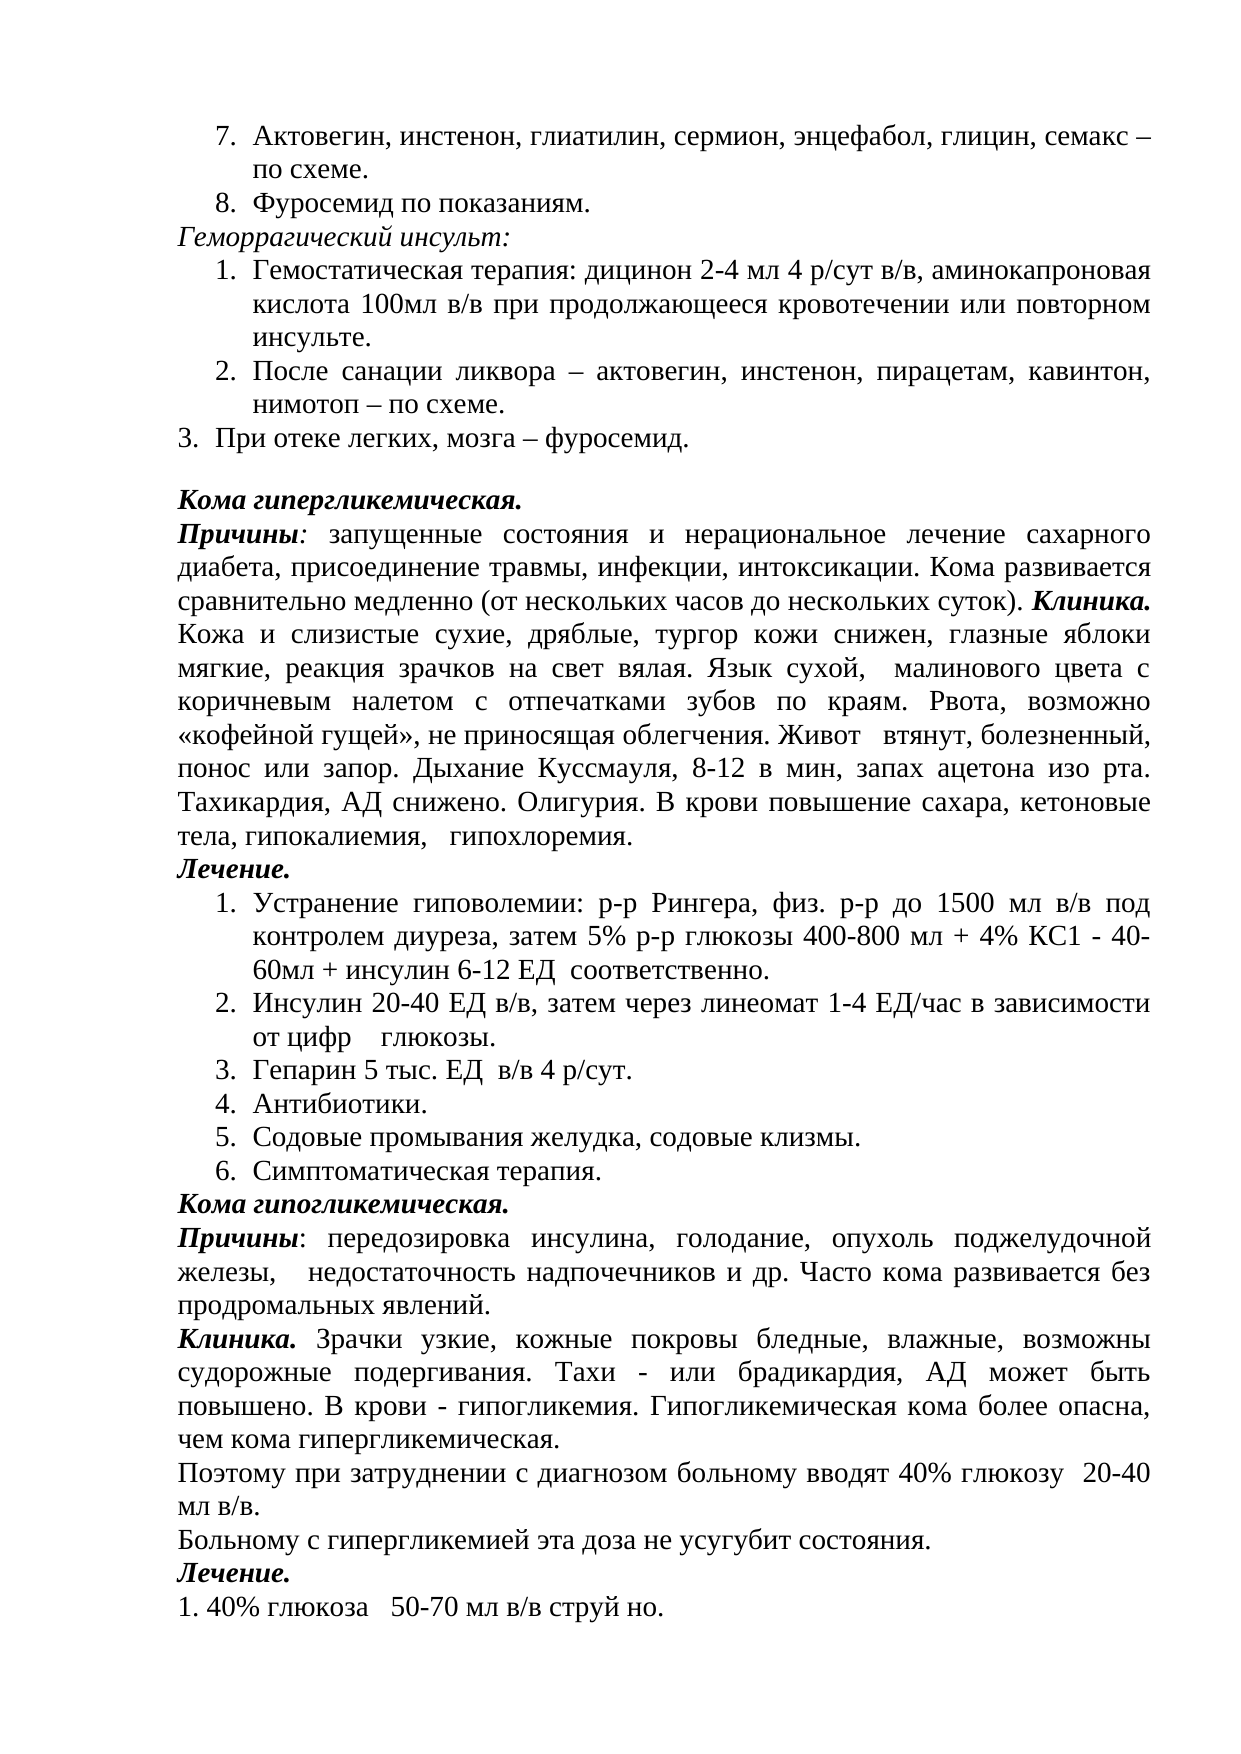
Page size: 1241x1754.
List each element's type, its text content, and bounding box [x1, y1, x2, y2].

list После санации ликвора – актовегин, инстенон, пирацетам, кавинтон, нимотоп – по схеме. [215, 353, 1152, 420]
text Лечение. [177, 851, 1152, 885]
list Актовегин, инстенон, глиатилин, сермион, энцефабол, глицин, семакс – по схеме. [215, 118, 1152, 185]
text Лечение. [177, 1556, 1152, 1589]
text Причины: передозировка инсулина, голодание, опухоль поджелудочной железы, недостаточность надпочечников и др. Часто кома развивается без продромальных явлений. [177, 1220, 1152, 1321]
text 1. 40% глюкоза 50-70 мл в/в струй но. [177, 1589, 1152, 1623]
text Геморрагический инсульт: [177, 219, 1152, 252]
list Инсулин 20-40 ЕД в/в, затем через линеомат 1-4 ЕД/час в зависимости от цифр глюкозы. [215, 985, 1152, 1052]
list Гепарин 5 тыс. ЕД в/в 4 р/сут. [215, 1052, 1152, 1086]
text Кома гипергликемическая. [177, 482, 1152, 516]
list Устранение гиповолемии: р-р Рингера, физ. р-р до 1500 мл в/в под контролем диуреза, затем 5% р-р глюкозы 400-800 мл + 4% КС1 - 40-60мл + инсулин 6-12 ЕД соответственно. [215, 885, 1152, 985]
text Причины: запущенные состояния и нерациональное лечение сахарного диабета, присоединение травмы, инфекции, интоксикации. Кома развивается сравнительно медленно (от нескольких часов до нескольких суток). Клиника. Кожа и слизистые сухие, дряблые, тургор кожи снижен, глазные яблоки мягкие, реакция зрачков на свет вялая. Язык сухой, малинового цвета с коричневым налетом с отпечатками зубов по краям. Рвота, возможно «кофейной гущей», не приносящая облегчения. Живот втянут, болезненный, понос или запор. Дыхание Куссмауля, 8-12 в мин, запах ацетона изо рта. Тахикардия, АД снижено. Олигурия. В крови повышение сахара, кетоновые тела, гипокалиемия, гипохлоремия. [177, 516, 1152, 851]
list Антибиотики. [215, 1086, 1152, 1119]
list Содовые промывания желудка, содовые клизмы. [215, 1119, 1152, 1153]
text Кома гипогликемическая. [177, 1187, 1152, 1220]
text Клиника. Зрачки узкие, кожные покровы бледные, влажные, возможны судорожные подергивания. Тахи - или брадикардия, АД может быть повышено. В крови - гипогликемия. Гипогликемическая кома более опасна, чем кома гипергликемическая. [177, 1321, 1152, 1455]
list Фуросемид по показаниям. [215, 185, 1152, 219]
text Больному с гипергликемией эта доза не усугубит состояния. [177, 1522, 1152, 1556]
list Симптоматическая терапия. [215, 1153, 1152, 1187]
list Гемостатическая терапия: дицинон 2-4 мл 4 р/сут в/в, аминокапроновая кислота 100мл в/в при продолжающееся кровотечении или повторном инсульте. [215, 252, 1152, 353]
list При отеке легких, мозга – фуросемид. [177, 420, 1152, 453]
text Поэтому при затруднении с диагнозом больному вводят 40% глюкозу 20-40 мл в/в. [177, 1455, 1152, 1522]
